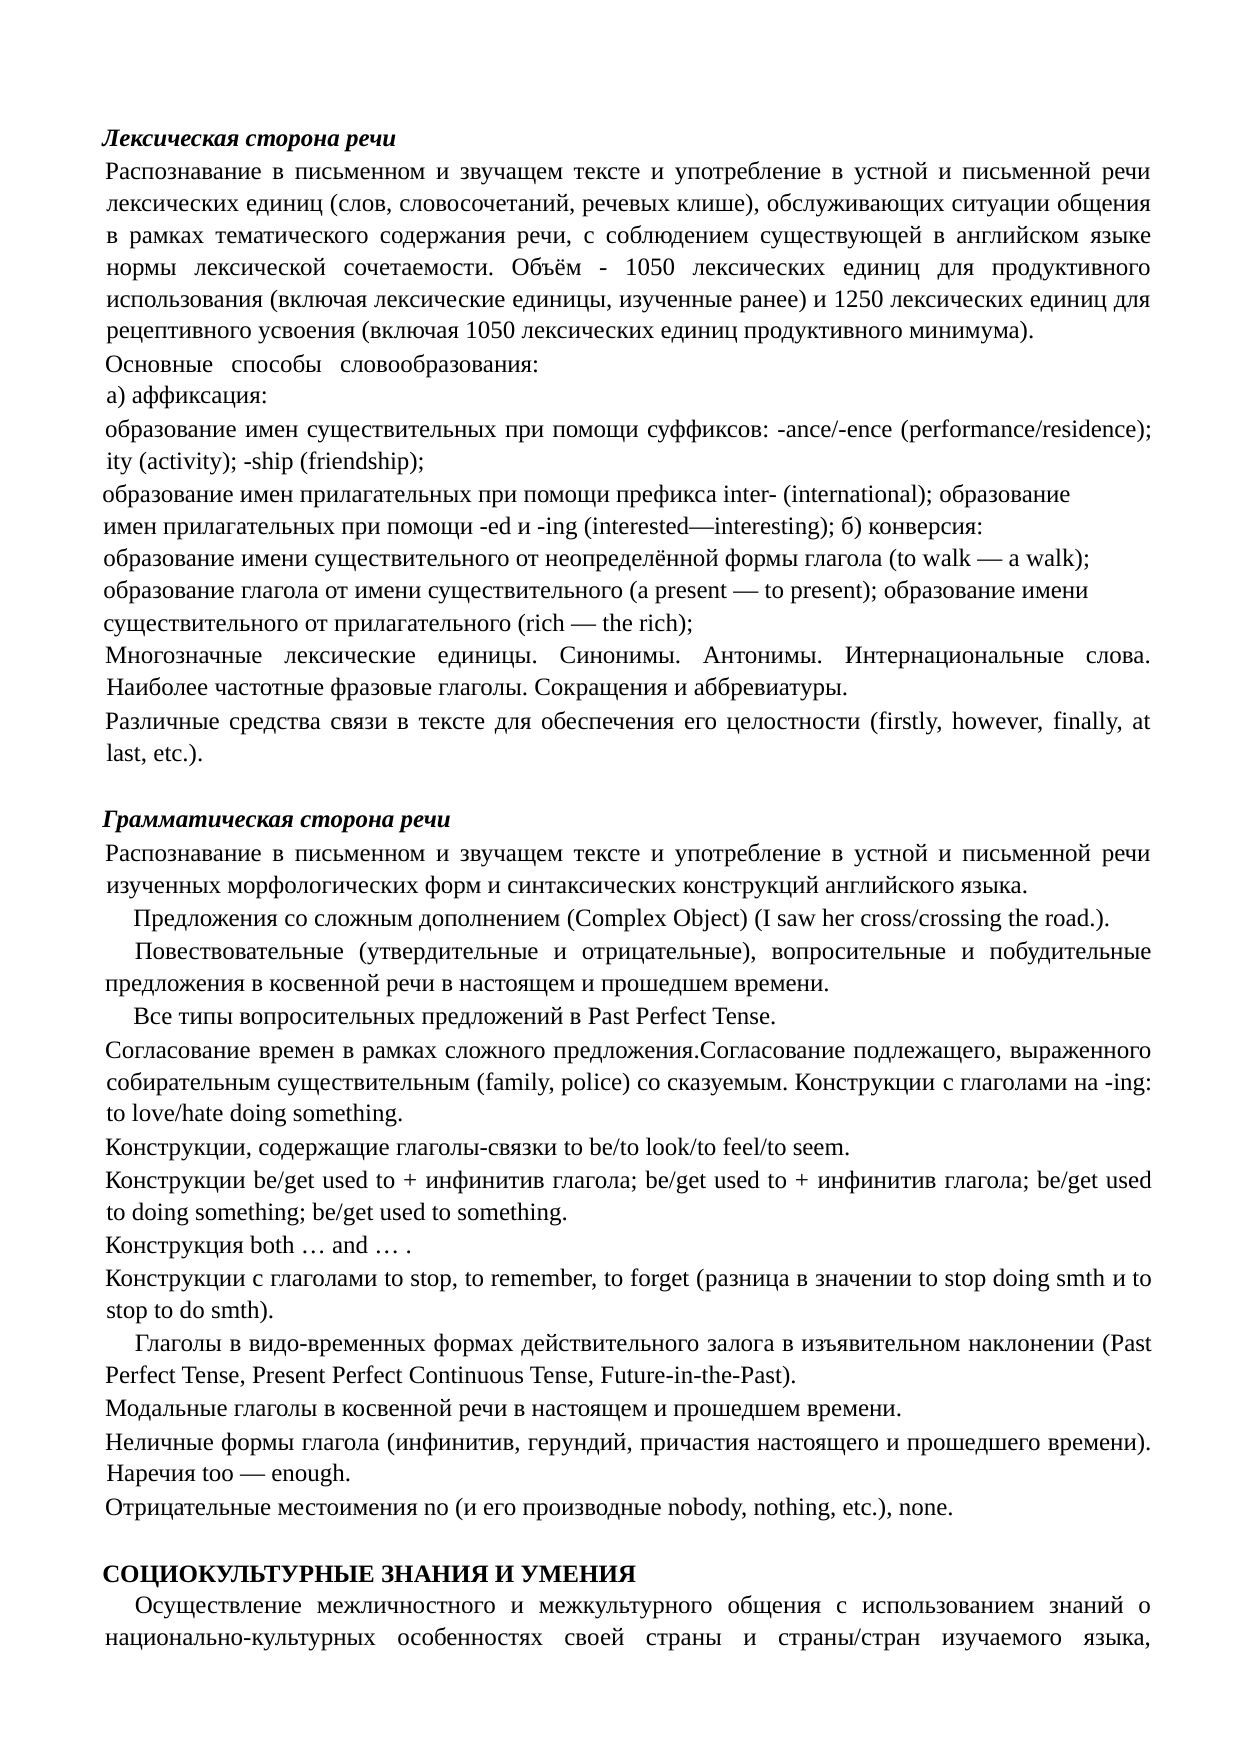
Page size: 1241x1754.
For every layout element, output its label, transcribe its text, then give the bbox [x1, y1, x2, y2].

text образование имен прилагательных при помощи префикса inter- (international); образование имен прилагательных при помощи -ed и -ing (interested—interesting); б) конверсия: образование имени существительного от неопределённой формы глагола (to walk — a walk); образование глагола от имени существительного (a present — to present); образование имени существительного от прилагательного (rich — the rich); [102, 479, 1094, 636]
text Различные средства связи в тексте для обеспечения его целостности (firstly, however, finally, at last, etc.). [105, 706, 1152, 766]
text Модальные глаголы в косвенной речи в настоящем и прошедшем времени. [105, 1393, 1152, 1422]
text Глаголы в видо-временных формах действительного залога в изъявительном наклонении (Past Perfect Tense, Present Perfect Continuous Tense, Future-in-the-Past). [105, 1328, 1152, 1389]
subtitle Грамматическая сторона речи [102, 804, 1152, 833]
text Конструкции c глаголами to stop, to remember, to forget (разница в значении to stop doing smth и to stop to do smth). [105, 1263, 1152, 1324]
text Распознавание в письменном и звучащем тексте и употребление в устной и письменной речи изученных морфологических форм и синтаксических конструкций английского языка. [105, 838, 1152, 899]
subtitle СОЦИОКУЛЬТУРНЫЕ ЗНАНИЯ И УМЕНИЯ [102, 1559, 1152, 1587]
text Предложения со сложным дополнением (Complex Object) (I saw her cross/crossing the road.). [133, 903, 1152, 932]
text Конструкции be/get used to + инфинитив глагола; be/get used to + инфинитив глагола; be/get used to doing something; be/get used to something. [105, 1165, 1152, 1226]
text Многозначные лексические единицы. Синонимы. Антонимы. Интернациональные слова. Наиболее частотные фразовые глаголы. Сокращения и аббревиатуры. [105, 641, 1152, 701]
text Неличные формы глагола (инфинитив, герундий, причастия настоящего и прошедшего времени). Наречия too — enough. [105, 1427, 1152, 1487]
text Все типы вопросительных предложений в Past Perfect Tense. [133, 1001, 1152, 1030]
text Основные способы словообразования: а) аффиксация: [105, 349, 539, 409]
text Отрицательные местоимения no (и его производные nobody, nothing, etc.), none. [105, 1492, 1152, 1521]
text Конструкция both … and … . [105, 1230, 1152, 1259]
subtitle Лексическая сторона речи [102, 123, 1152, 151]
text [105, 1590, 1152, 1650]
text Конструкции, содержащие глаголы-связки to be/to look/to feel/to seem. [105, 1132, 1152, 1160]
text образование имен существительных при помощи суффиксов: -ance/-ence (performance/residence); ity (activity); -ship (friendship); [105, 414, 1152, 474]
text Распознавание в письменном и звучащем тексте и употребление в устной и письменной речи лексических единиц (слов, словосочетаний, речевых клише), обслуживающих ситуации общения в рамках тематического содержания речи, с соблюдением существующей в английском языке нормы лексической сочетаемости. Объём - 1050 лексических единиц для продуктивного использования (включая лексические единицы, изученные ранее) и 1250 лексических единиц для рецептивного усвоения (включая 1050 лексических единиц продуктивного минимума). [105, 156, 1152, 344]
text Повествовательные (утвердительные и отрицательные), вопросительные и побудительные предложения в косвенной речи в настоящем и прошедшем времени. [105, 936, 1152, 997]
text Согласование времен в рамках сложного предложения.Согласование подлежащего, выраженного собирательным существительным (family, police) со сказуемым. Конструкции с глаголами на -ing: to love/hate doing something. [105, 1035, 1152, 1127]
